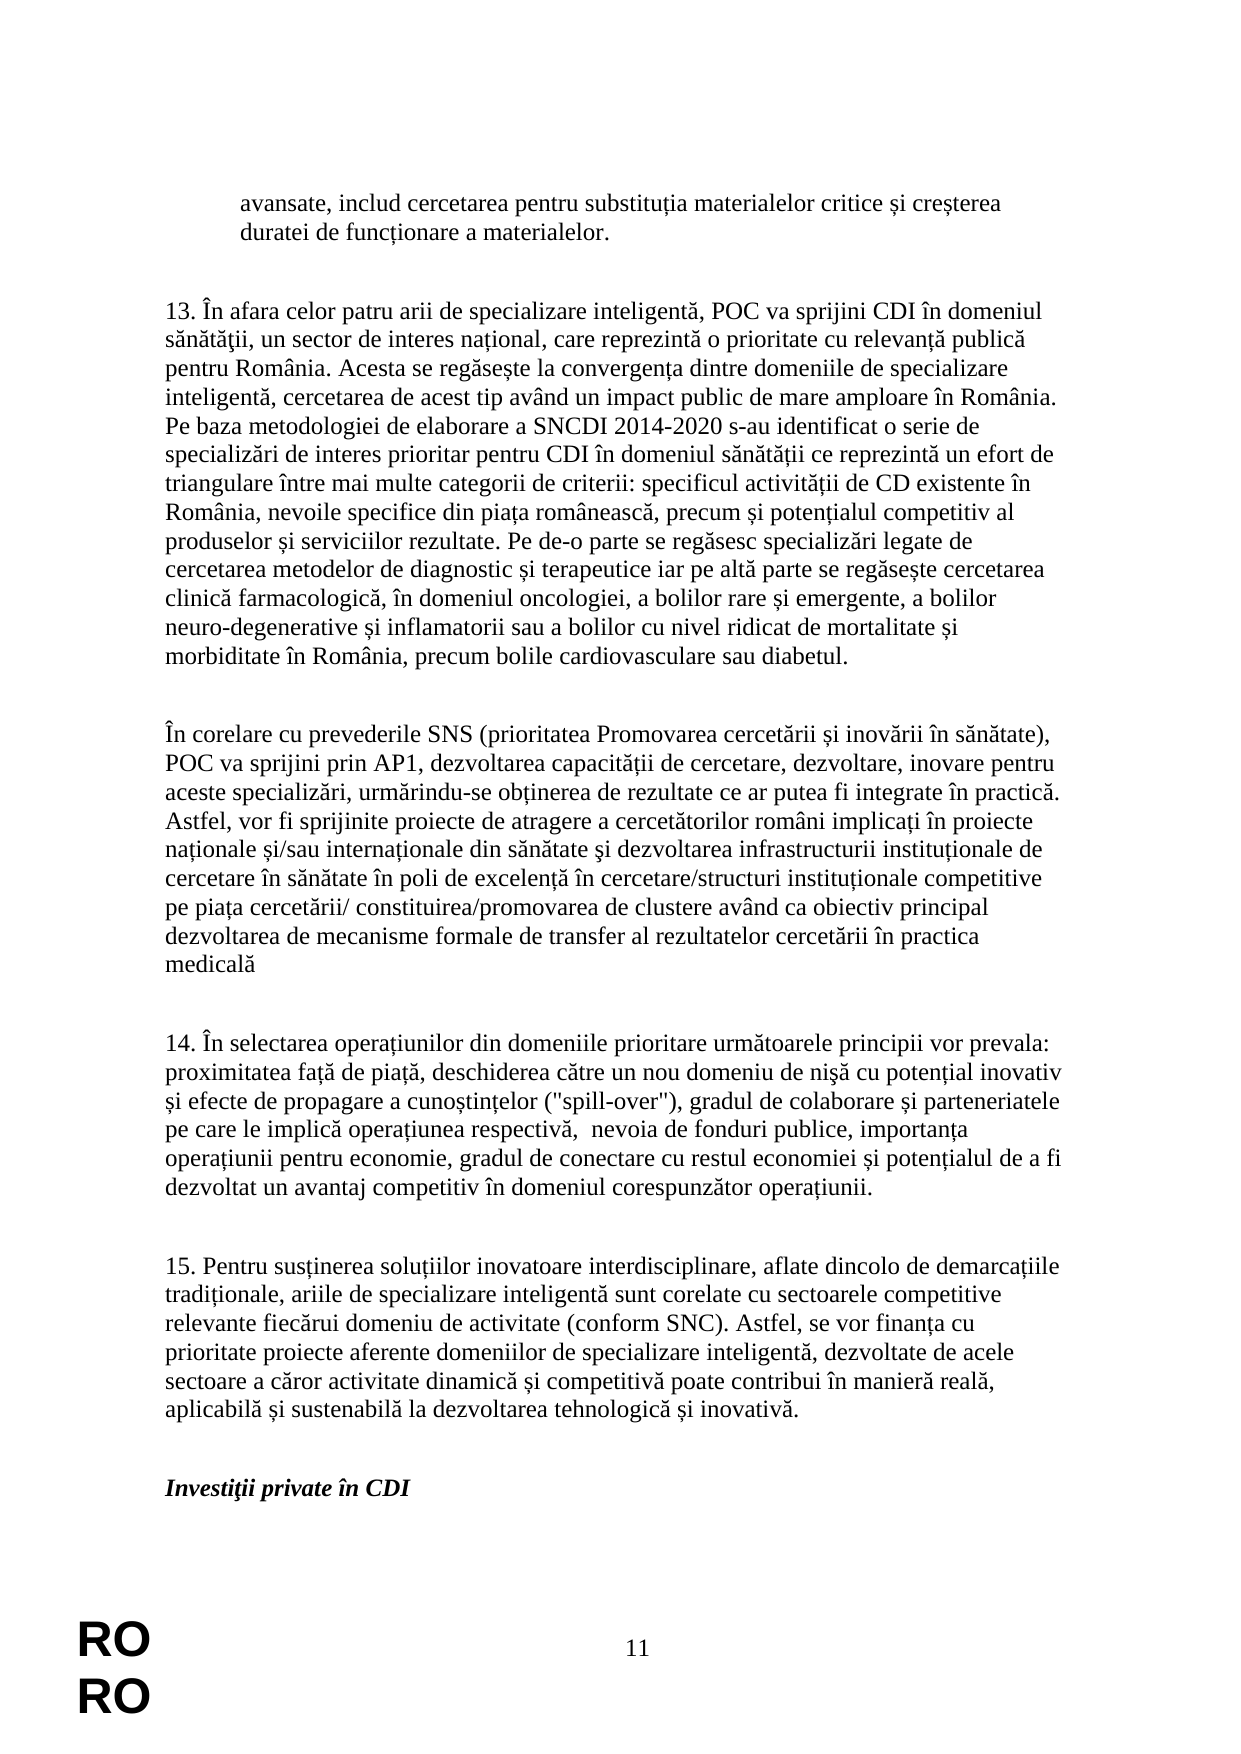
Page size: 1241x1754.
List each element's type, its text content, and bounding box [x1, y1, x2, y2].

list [218, 188, 1063, 246]
text 15. Pentru susținerea soluțiilor inovatoare interdisciplinare, aflate dincolo de demarcațiile tradiționale, ariile de specializare inteligentă sunt corelate cu sectoarele competitive relevante fiecărui domeniu de activitate (conform SNC). Astfel, se vor finanța cu prioritate proiecte aferente domeniilor de specializare inteligentă, dezvoltate de acele sectoare a căror activitate dinamică și competitivă poate contribui în manieră reală, aplicabilă și sustenabilă la dezvoltarea tehnologică și inovativă. [165, 1251, 1063, 1423]
text 13. În afara celor patru arii de specializare inteligentă, POC va sprijini CDI în domeniul sănătăţii, un sector de interes național, care reprezintă o prioritate cu relevanță publică pentru România. Acesta se regăsește la convergența dintre domeniile de specializare inteligentă, cercetarea de acest tip având un impact public de mare amploare în România. Pe baza metodologiei de elaborare a SNCDI 2014-2020 s-au identificat o serie de specializări de interes prioritar pentru CDI în domeniul sănătății ce reprezintă un efort de triangulare între mai multe categorii de criterii: specificul activității de CD existente în România, nevoile specifice din piața românească, precum și potențialul competitiv al produselor și serviciilor rezultate. Pe de-o parte se regăsesc specializări legate de cercetarea metodelor de diagnostic și terapeutice iar pe altă parte se regăsește cercetarea clinică farmacologică, în domeniul oncologiei, a bolilor rare și emergente, a bolilor neuro-degenerative și inflamatorii sau a bolilor cu nivel ridicat de mortalitate și morbiditate în România, precum bolile cardiovasculare sau diabetul. [165, 296, 1063, 669]
text 14. În selectarea operațiunilor din domeniile prioritare următoarele principii vor prevala: proximitatea față de piață, deschiderea către un nou domeniu de nişă cu potențial inovativ și efecte de propagare a cunoștințelor ("spill-over"), gradul de colaborare și parteneriatele pe care le implică operațiunea respectivă, nevoia de fonduri publice, importanța operațiunii pentru economie, gradul de conectare cu restul economiei și potențialul de a fi dezvoltat un avantaj competitiv în domeniul corespunzător operațiunii. [165, 1028, 1063, 1201]
text În corelare cu prevederile SNS (prioritatea Promovarea cercetării și inovării în sănătate), POC va sprijini prin AP1, dezvoltarea capacității de cercetare, dezvoltare, inovare pentru aceste specializări, urmărindu-se obținerea de rezultate ce ar putea fi integrate în practică. Astfel, vor fi sprijinite proiecte de atragere a cercetătorilor români implicați în proiecte naționale și/sau internaționale din sănătate şi dezvoltarea infrastructurii instituționale de cercetare în sănătate în poli de excelență în cercetare/structuri instituționale competitive pe piața cercetării/ constituirea/promovarea de clustere având ca obiectiv principal dezvoltarea de mecanisme formale de transfer al rezultatelor cercetării în practica medicală [165, 719, 1063, 978]
text Investiţii private în CDI [165, 1473, 1063, 1502]
